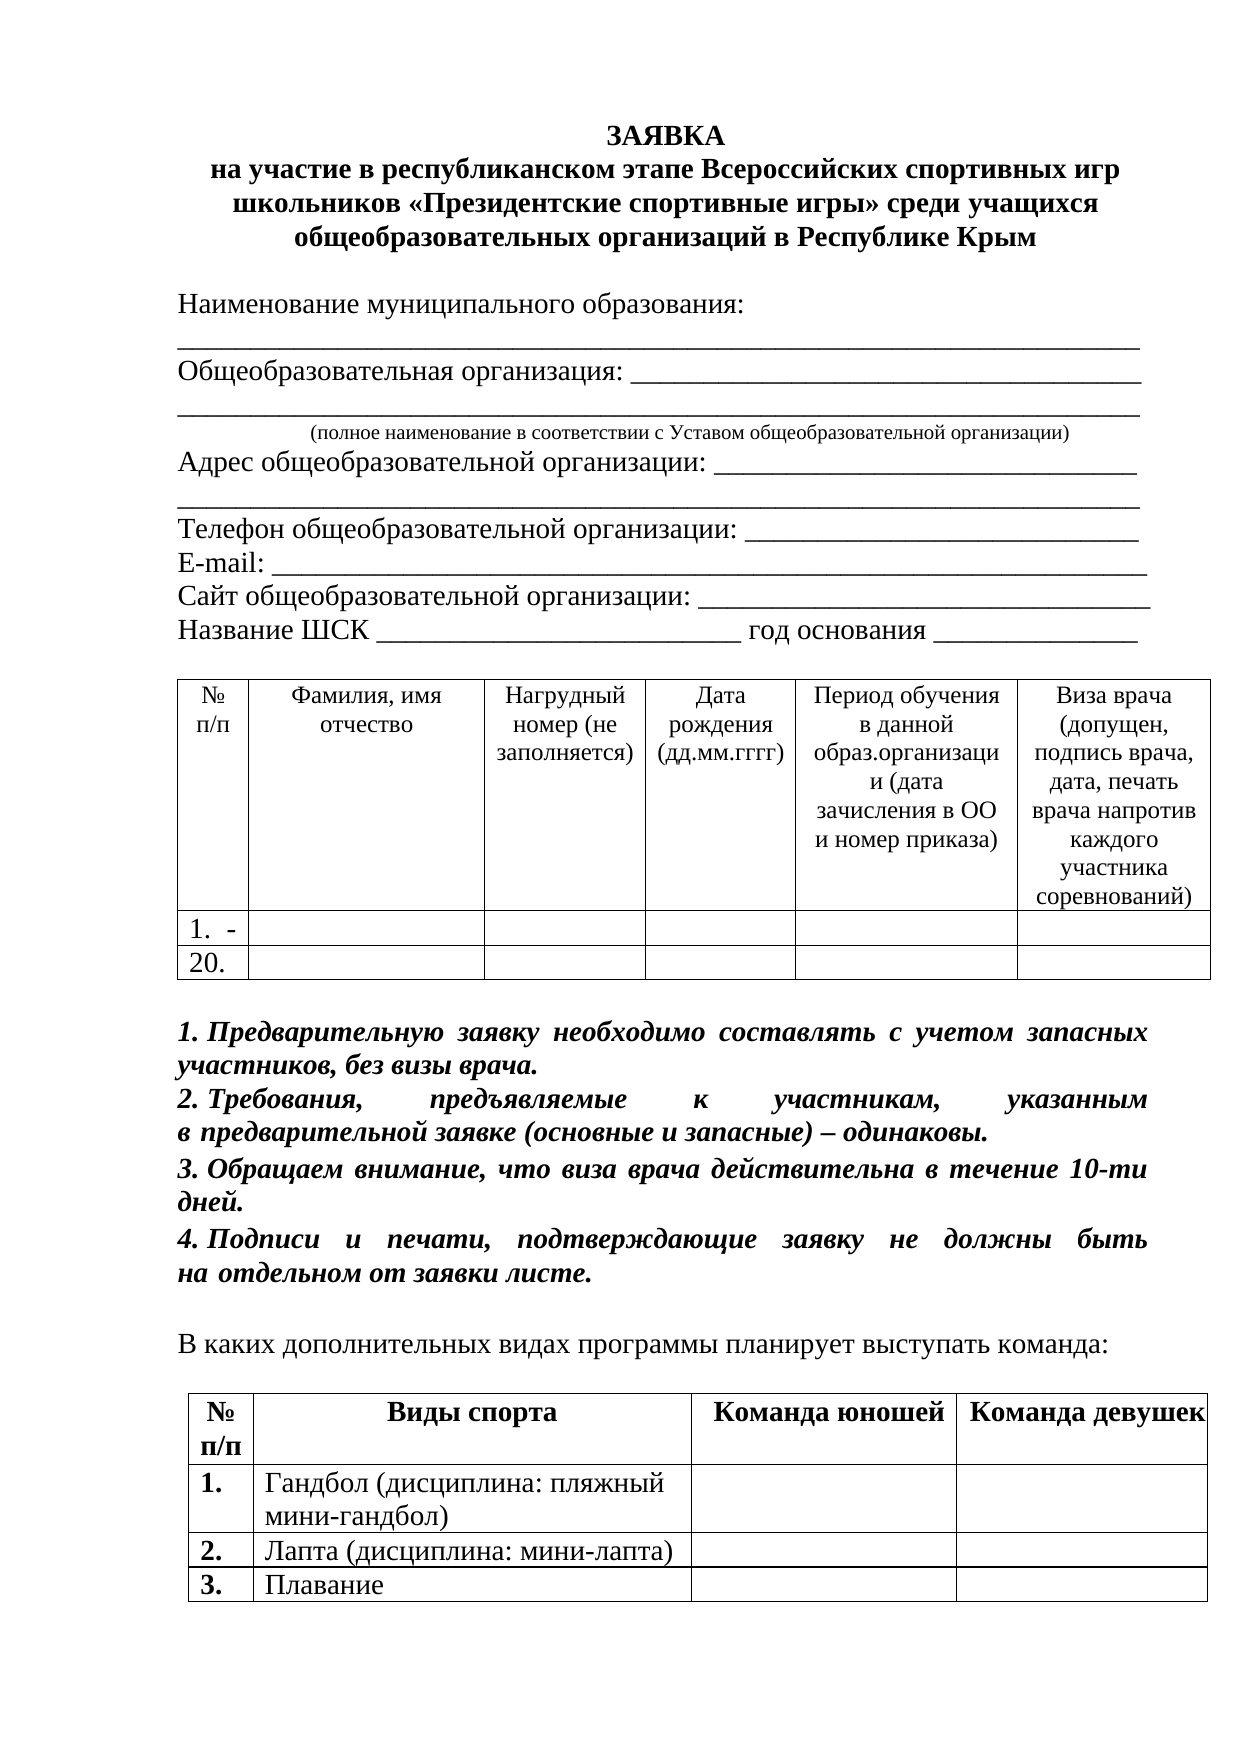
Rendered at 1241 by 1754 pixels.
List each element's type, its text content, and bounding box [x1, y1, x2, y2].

table_cell Лапта (дисциплина: мини-лапта) [254, 1533, 691, 1566]
text Название ШСК _________________________ год основания ______________ [177, 612, 1152, 645]
text __________________________________________________________________ [177, 478, 1152, 511]
table_cell Гандбол (дисциплина: пляжный мини-гандбол) [254, 1465, 691, 1532]
table_cell [692, 1568, 956, 1601]
text на участие в республиканском этапе Всероссийских спортивных игр школьников «Президентские спортивные игры» среди учащихся общеобразовательных организаций в Республике Крым [177, 152, 1154, 252]
text Сайт общеобразовательной организации: _______________________________ [177, 578, 1152, 612]
table_header № п/п [178, 680, 248, 910]
table_cell [485, 946, 645, 979]
list Подписи и печати, подтверждающие заявку не должны быть на отдельном от заявки листе. [177, 1222, 1152, 1289]
table_cell [646, 946, 795, 979]
table_cell [957, 1568, 1207, 1601]
text E-mail: ____________________________________________________________ [177, 545, 1152, 578]
text В каких дополнительных видах программы планирует выступать команда: [177, 1326, 1154, 1359]
text (полное наименование в соответствии с Уставом общеобразовательной организации) [310, 420, 1152, 444]
text Наименование муниципального образования: [177, 286, 1152, 319]
table_header Дата рождения (дд.мм.гггг) [646, 680, 795, 910]
table_cell [249, 946, 484, 979]
table_cell [1018, 911, 1210, 944]
table_cell [957, 1533, 1207, 1566]
table_cell [796, 911, 1017, 944]
table_cell Плавание [254, 1568, 691, 1601]
table_header Период обучения в данной образ.организации (дата зачисления в ОО и номер приказа) [796, 680, 1017, 910]
table_cell [189, 1465, 253, 1532]
list Предварительную заявку необходимо составлять с учетом запасных участников, без визы врача. [177, 1014, 1152, 1081]
text __________________________________________________________________ [177, 319, 1152, 353]
table_cell [692, 1465, 956, 1532]
table_cell [189, 1568, 253, 1601]
table_header Виза врача (допущен, подпись врача, дата, печать врача напротив каждого участника соревнований) [1018, 680, 1210, 910]
text Общеобразовательная организация: ___________________________________ [177, 353, 1152, 386]
table_cell [249, 911, 484, 944]
table_cell [485, 911, 645, 944]
table_header Нагрудный номер (не заполняется) [485, 680, 645, 910]
table_cell [692, 1533, 956, 1566]
list Требования, предъявляемые к участникам, указанным в предварительной заявке (основные и запасные) – одинаковы. [177, 1081, 1152, 1148]
table_header Виды спорта [254, 1394, 691, 1464]
text Адрес общеобразовательной организации: _____________________________ [177, 444, 1152, 478]
table_cell [178, 946, 248, 979]
table_header Фамилия, имя отчество [249, 680, 484, 910]
table_cell [957, 1465, 1207, 1532]
text Телефон общеобразовательной организации: ___________________________ [177, 511, 1152, 545]
table_cell [189, 1533, 253, 1566]
table_cell - [178, 911, 248, 944]
text ЗАЯВКА [177, 118, 1154, 152]
table_cell [796, 946, 1017, 979]
table_cell [646, 911, 795, 944]
table_cell [1018, 946, 1210, 979]
table_header Команда юношей [692, 1394, 956, 1464]
text __________________________________________________________________ [177, 386, 1152, 420]
list Обращаем внимание, что виза врача действительна в течение 10-ти дней. [177, 1151, 1152, 1218]
table_header Команда девушек [957, 1394, 1207, 1464]
table_header № п/п [189, 1394, 253, 1464]
